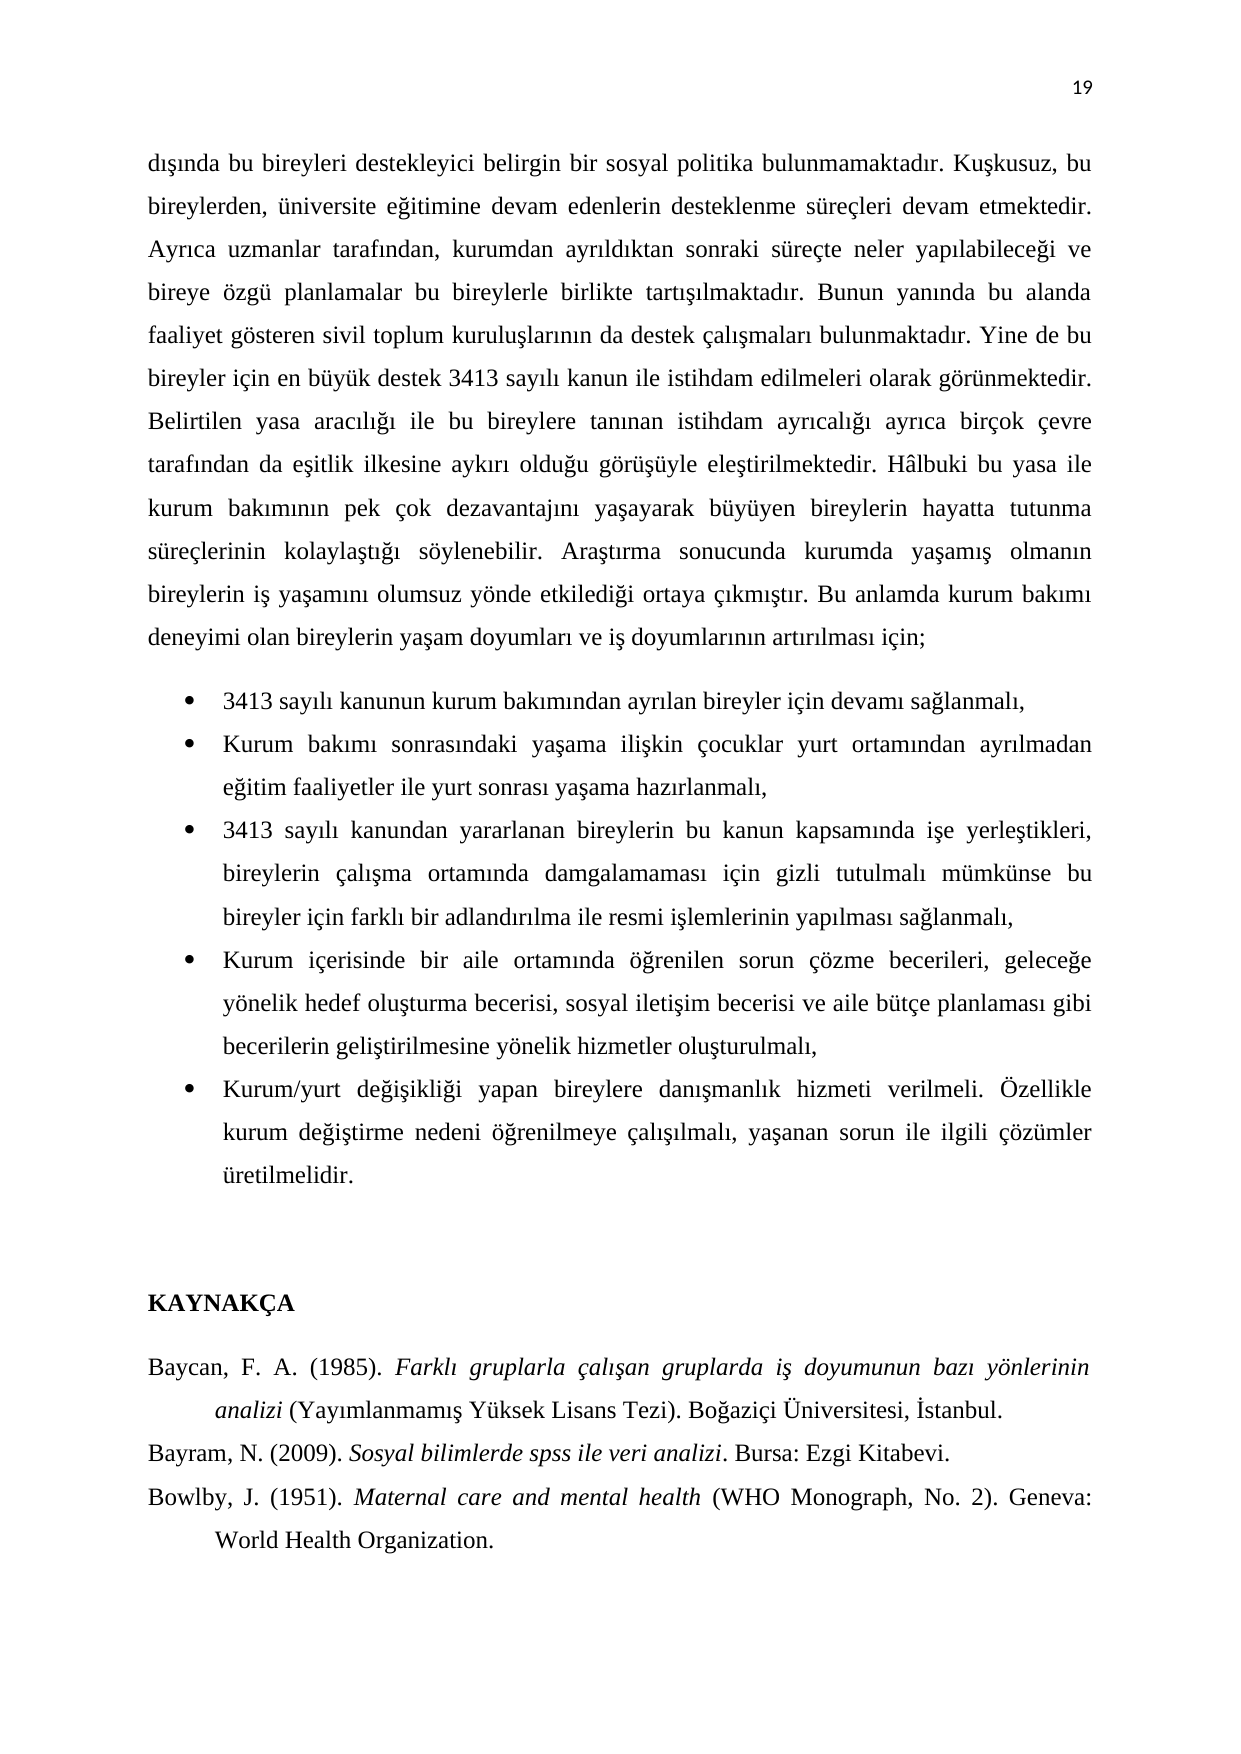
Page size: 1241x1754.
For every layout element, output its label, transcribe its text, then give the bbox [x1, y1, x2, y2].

list Baycan, F. A. (1985). Farklı gruplarla çalışan gruplarda iş doyumunun bazı yönlerinin analizi (Yayımlanmamış Yüksek Lisans Tezi). Boğaziçi Üniversitesi, İstanbul. [148, 1352, 1093, 1424]
list 3413 sayılı kanunun kurum bakımından ayrılan bireyler için devamı sağlanmalı, [185, 686, 1093, 715]
list Bowlby, J. (1951). Maternal care and mental health (WHO Monograph, No. 2). Geneva: World Health Organization. [148, 1482, 1093, 1553]
list Kurum/yurt değişikliği yapan bireylere danışmanlık hizmeti verilmeli. Özellikle kurum değiştirme nedeni öğrenilmeye çalışılmalı, yaşanan sorun ile ilgili çözümler üretilmelidir. [185, 1074, 1093, 1189]
list Kurum bakımı sonrasındaki yaşama ilişkin çocuklar yurt ortamından ayrılmadan eğitim faaliyetler ile yurt sonrası yaşama hazırlanmalı, [185, 729, 1093, 801]
text KAYNAKÇA [148, 1288, 1093, 1317]
list Bayram, N. (2009). Sosyal bilimlerde spss ile veri analizi. Bursa: Ezgi Kitabevi. [148, 1438, 1093, 1467]
list 3413 sayılı kanundan yararlanan bireylerin bu kanun kapsamında işe yerleştikleri, bireylerin çalışma ortamında damgalamaması için gizli tutulmalı mümkünse bu bireyler için farklı bir adlandırılma ile resmi işlemlerinin yapılması sağlanmalı, [185, 815, 1093, 930]
list Kurum içerisinde bir aile ortamında öğrenilen sorun çözme becerileri, geleceğe yönelik hedef oluşturma becerisi, sosyal iletişim becerisi ve aile bütçe planlaması gibi becerilerin geliştirilmesine yönelik hizmetler oluşturulmalı, [185, 945, 1093, 1060]
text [148, 148, 1093, 651]
